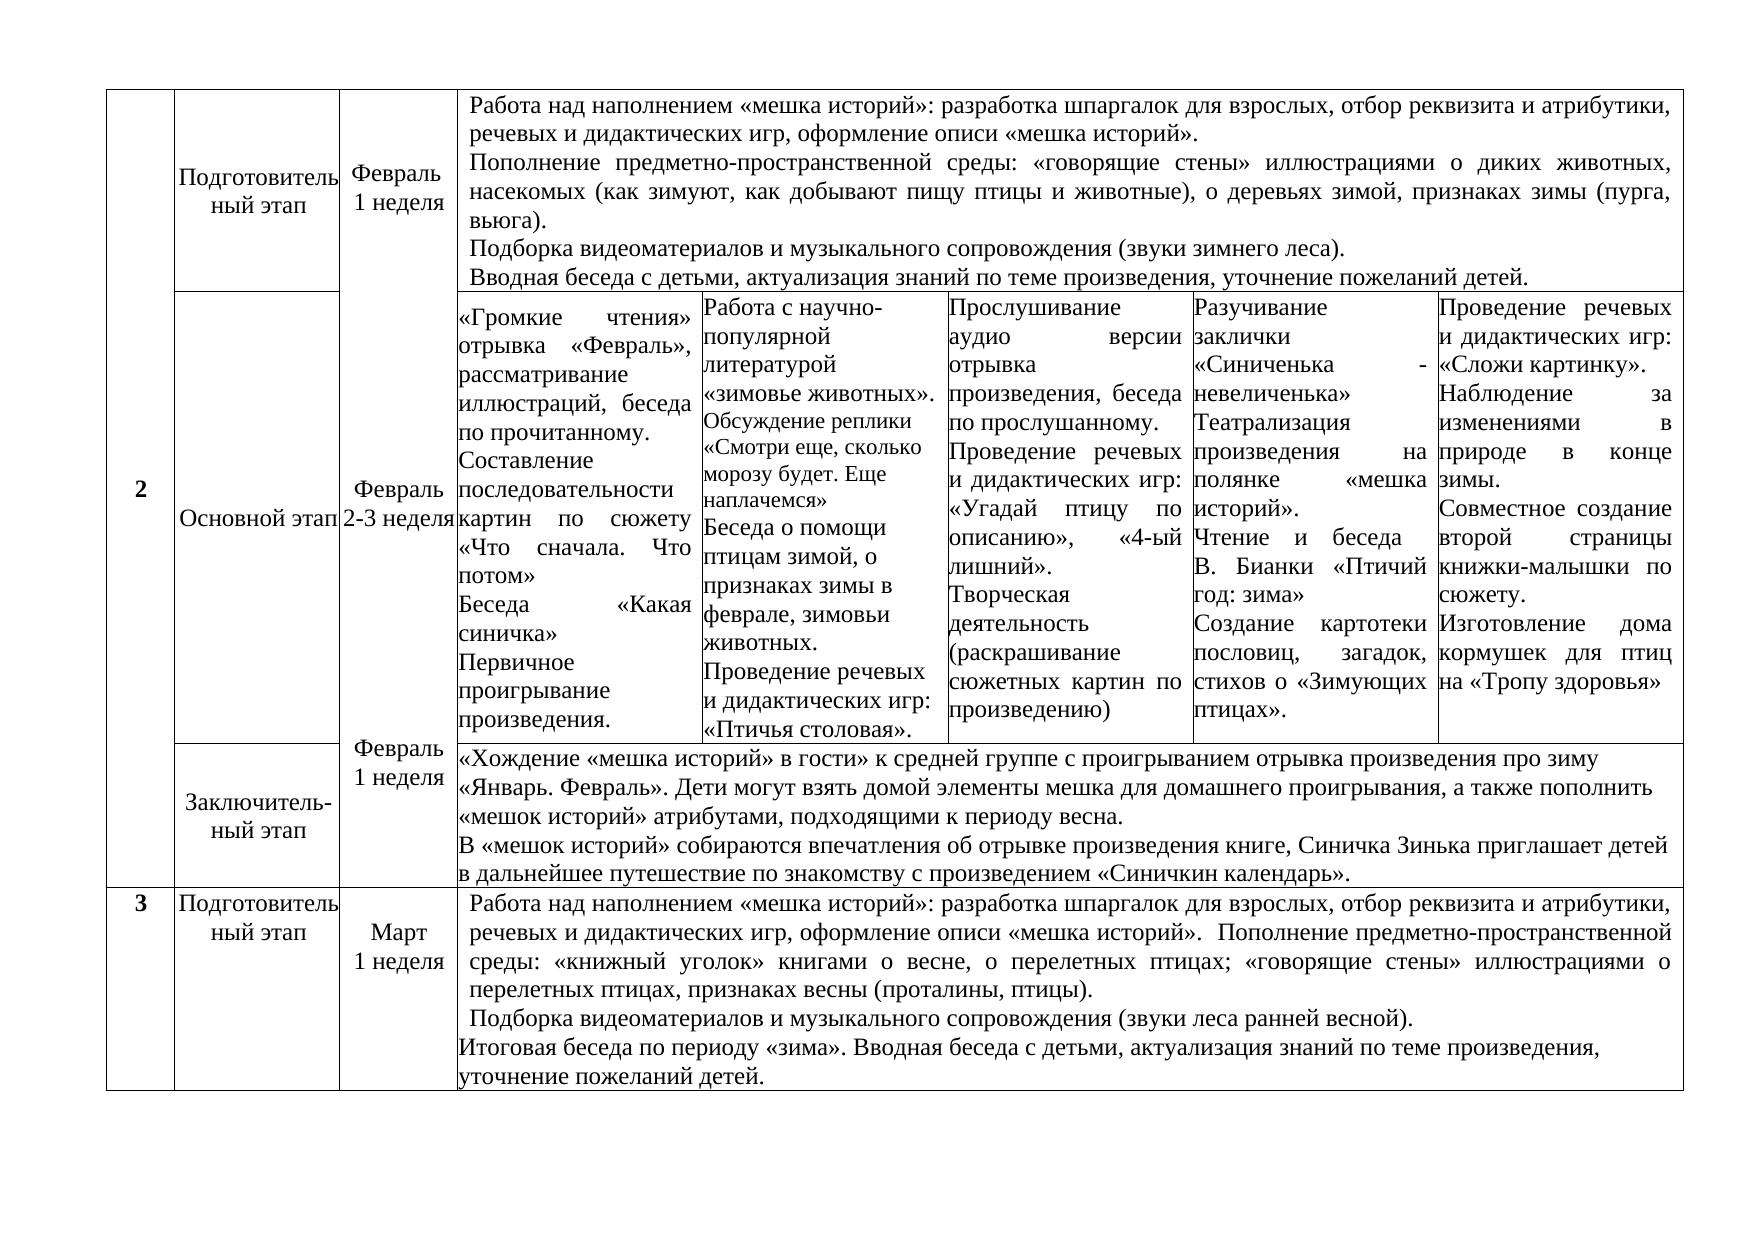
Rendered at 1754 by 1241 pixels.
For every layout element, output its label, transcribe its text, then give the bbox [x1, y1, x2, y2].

table_cell Подготовительный этап [175, 90, 339, 291]
table_cell Заключитель-ный этап [175, 744, 339, 887]
table_cell 3 [107, 888, 174, 1089]
table_cell Разучивание заклички «Синиченька - невеличенька» Театрализация произведения на полянке «мешка историй». Чтение и беседа В. Бианки «Птичий год: зима» Создание картотеки пословиц, загадок, стихов о «Зимующих птицах». [1194, 292, 1438, 742]
table_cell Февраль 1 неделя Февраль 2-3 неделя Февраль 1 неделя [340, 90, 457, 887]
table_cell «Хождение «мешка историй» в гости» к средней группе с проигрыванием отрывка произведения про зиму «Январь. Февраль». Дети могут взять домой элементы мешка для домашнего проигрывания, а также пополнить «мешок историй» атрибутами, подходящими к периоду весна. В «мешок историй» собираются впечатления об отрывке произведения книге, Синичка Зинька приглашает детей в дальнейшее путешествие по знакомству с произведением «Синичкин календарь». [458, 744, 1683, 887]
table_cell Работа над наполнением «мешка историй»: разработка шпаргалок для взрослых, отбор реквизита и атрибутики, речевых и дидактических игр, оформление описи «мешка историй». Пополнение предметно-пространственной среды: «говорящие стены» иллюстрациями о диких животных, насекомых (как зимуют, как добывают пищу птицы и животные), о деревьях зимой, признаках зимы (пурга, вьюга). Подборка видеоматериалов и музыкального сопровождения (звуки зимнего леса). Вводная беседа с детьми, актуализация знаний по теме произведения, уточнение пожеланий детей. [458, 90, 1683, 291]
table_cell 2 [107, 90, 174, 887]
table_cell Работа с научно-популярной литературой «зимовье животных». Обсуждение реплики «Смотри еще, сколько морозу будет. Еще наплачемся» Беседа о помощи птицам зимой, о признаках зимы в феврале, зимовьи животных. Проведение речевых и дидактических игр: «Птичья столовая». [703, 292, 948, 742]
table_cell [340, 888, 457, 1089]
table_cell «Громкие чтения» отрывка «Февраль», рассматривание иллюстраций, беседа по прочитанному. Составление последовательности картин по сюжету «Что сначала. Что потом» Беседа «Какая синичка» Первичное проигрывание произведения. [458, 292, 702, 742]
table_cell Работа над наполнением «мешка историй»: разработка шпаргалок для взрослых, отбор реквизита и атрибутики, речевых и дидактических игр, оформление описи «мешка историй». Пополнение предметно-пространственной среды: «книжный уголок» книгами о весне, о перелетных птицах; «говорящие стены» иллюстрациями о перелетных птицах, признаках весны (проталины, птицы). Подборка видеоматериалов и музыкального сопровождения (звуки леса ранней весной). Итоговая беседа по периоду «зима». Вводная беседа с детьми, актуализация знаний по теме произведения, уточнение пожеланий детей. [458, 888, 1683, 1089]
table_cell Подготовительный этап [175, 888, 339, 1089]
table_cell Проведение речевых и дидактических игр: «Сложи картинку». Наблюдение за изменениями в природе в конце зимы. Совместное создание второй страницы книжки-малышки по сюжету. Изготовление дома кормушек для птиц на «Тропу здоровья» [1439, 292, 1683, 742]
table_cell Основной этап [175, 292, 339, 742]
table_cell Прослушивание аудио версии отрывка произведения, беседа по прослушанному. Проведение речевых и дидактических игр: «Угадай птицу по описанию», «4-ый лишний». Творческая деятельность (раскрашивание сюжетных картин по произведению) [949, 292, 1193, 742]
